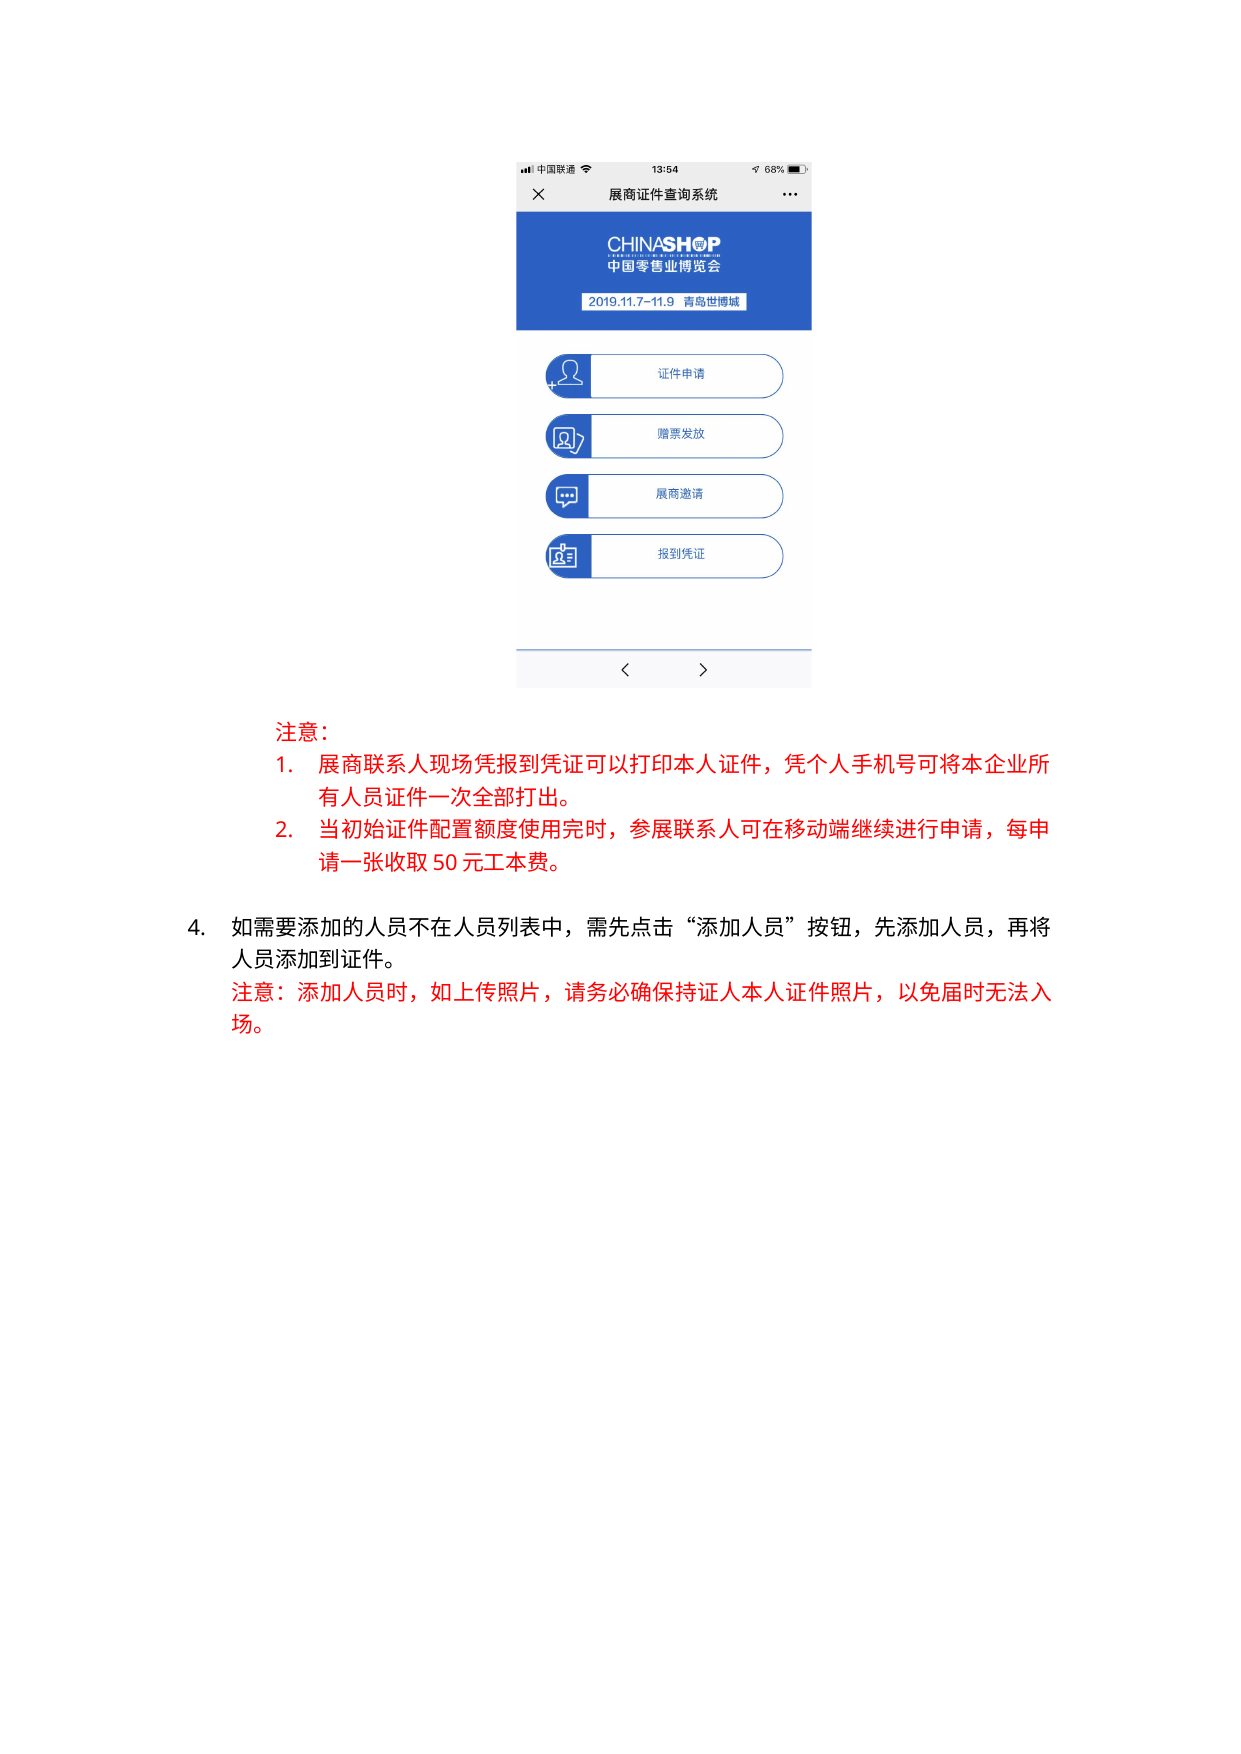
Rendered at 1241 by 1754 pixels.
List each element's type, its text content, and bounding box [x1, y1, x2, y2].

list 当初始证件配置额度使用完时，参展联系人可在移动端继续进行申请，每申请一张收取50元工本费。 [275, 812, 1053, 877]
list 如需要添加的人员不在人员列表中，需先点击“添加人员”按钮，先添加人员，再将人员添加到证件。 [187, 909, 1053, 974]
list 展商联系人现场凭报到凭证可以打印本人证件，凭个人手机号可将本企业所有人员证件一次全部打出。 [275, 747, 1053, 812]
picture [516, 162, 812, 688]
list 注意： [275, 714, 1053, 747]
list 注意：添加人员时，如上传照片，请务必确保持证人本人证件照片，以免届时无法入场。 [231, 974, 1053, 1039]
